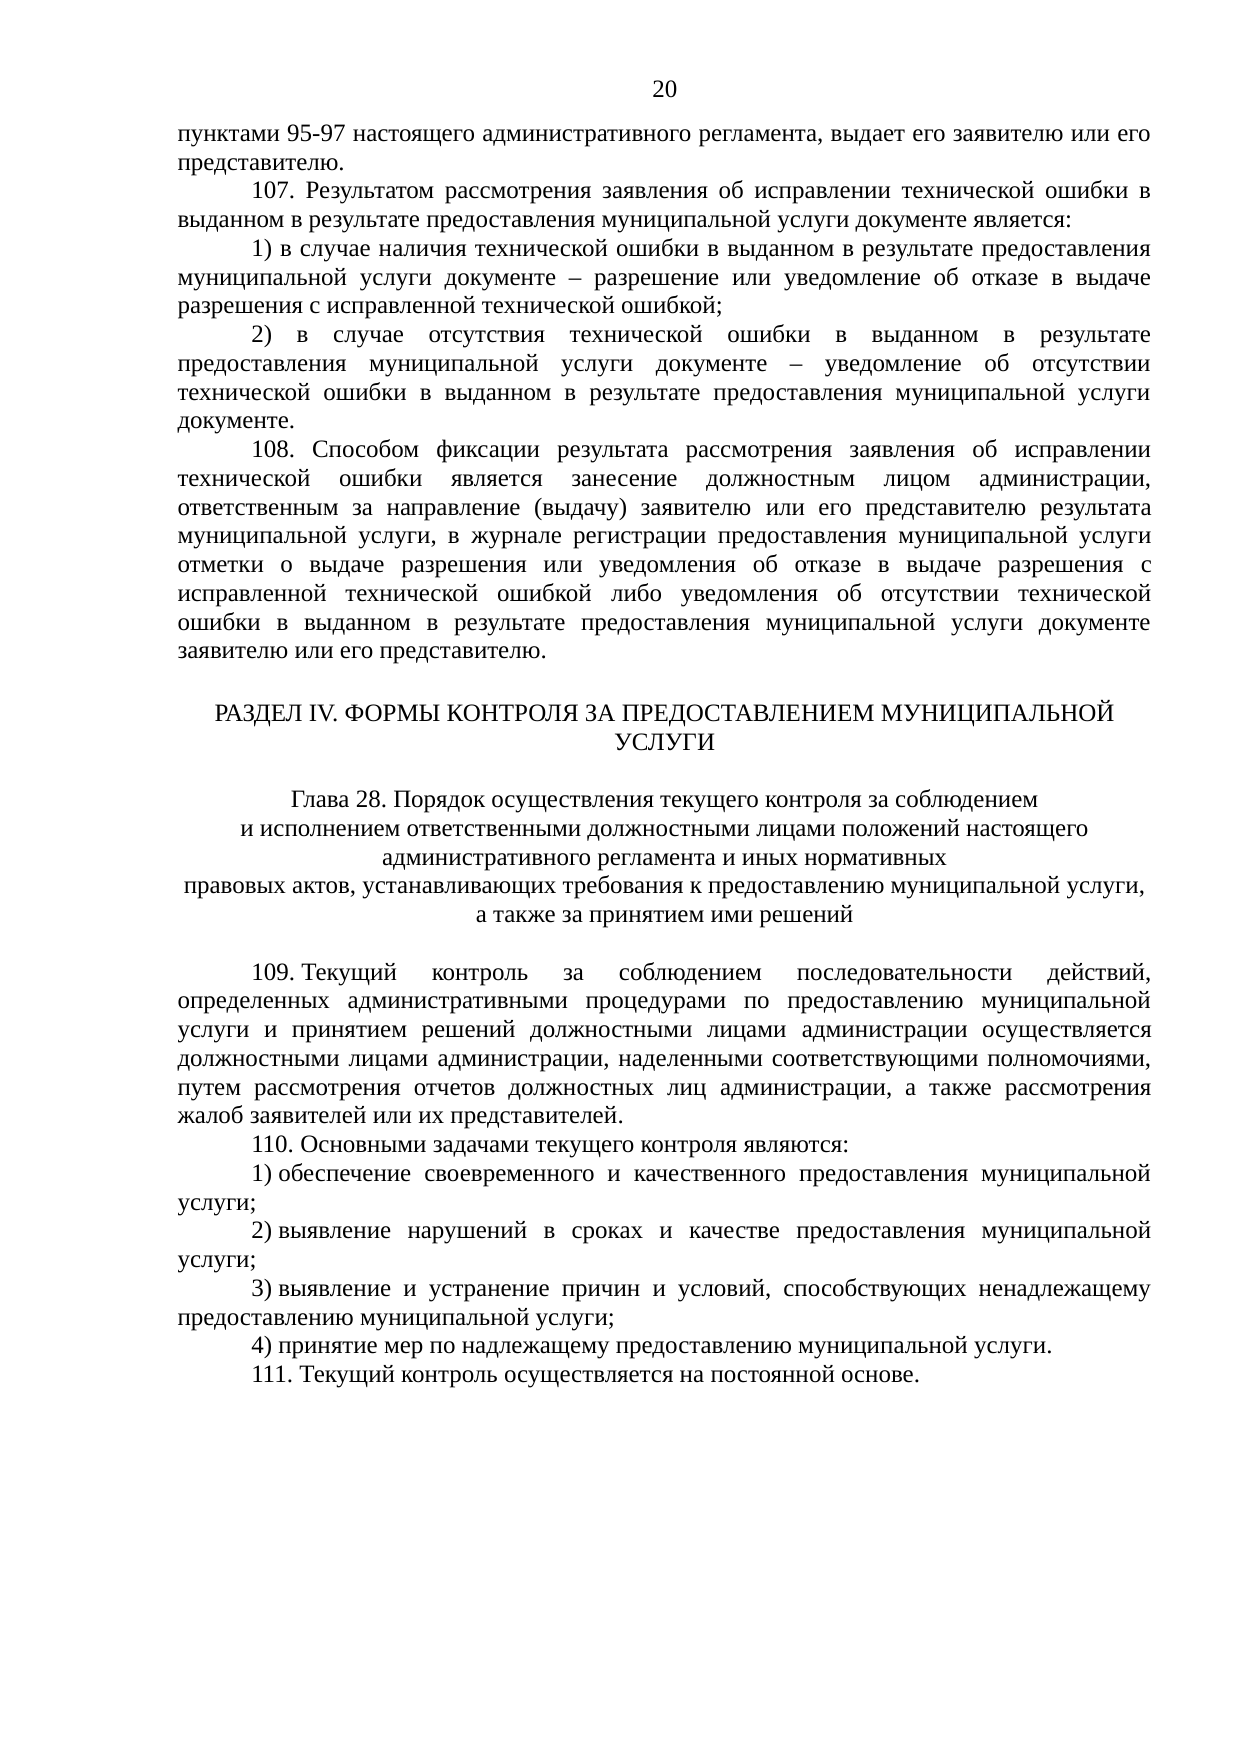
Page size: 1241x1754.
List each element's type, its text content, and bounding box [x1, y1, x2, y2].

text 1) в случае наличия технической ошибки в выданном в результате предоставления муниципальной услуги документе – разрешение или уведомление об отказе в выдаче разрешения с исправленной технической ошибкой; [177, 233, 1152, 319]
text 4) принятие мер по надлежащему предоставлению муниципальной услуги. [177, 1330, 1152, 1359]
text Глава 28. Порядок осуществления текущего контроля за соблюдением и исполнением ответственными должностными лицами положений настоящего административного регламента и иных нормативных правовых актов, устанавливающих требования к предоставлению муниципальной услуги, а также за принятием ими решений [177, 784, 1152, 928]
text 107. Результатом рассмотрения заявления об исправлении технической ошибки в выданном в результате предоставления муниципальной услуги документе является: [177, 176, 1152, 233]
text 2) выявление нарушений в сроках и качестве предоставления муниципальной услуги; [177, 1215, 1152, 1273]
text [177, 118, 1152, 176]
text 110. Основными задачами текущего контроля являются: [177, 1129, 1152, 1158]
text 3) выявление и устранение причин и условий, способствующих ненадлежащему предоставлению муниципальной услуги; [177, 1273, 1152, 1330]
text 2) в случае отсутствия технической ошибки в выданном в результате предоставления муниципальной услуги документе – уведомление об отсутствии технической ошибки в выданном в результате предоставления муниципальной услуги документе. [177, 319, 1152, 434]
text 109. Текущий контроль за соблюдением последовательности действий, определенных административными процедурами по предоставлению муниципальной услуги и принятием решений должностными лицами администрации осуществляется должностными лицами администрации, наделенными соответствующими полномочиями, путем рассмотрения отчетов должностных лиц администрации, а также рассмотрения жалоб заявителей или их представителей. [177, 957, 1152, 1129]
text РАЗДЕЛ IV. ФОРМЫ КОНТРОЛЯ ЗА ПРЕДОСТАВЛЕНИЕМ МУНИЦИПАЛЬНОЙ УСЛУГИ [177, 698, 1152, 755]
text 108. Способом фиксации результата рассмотрения заявления об исправлении технической ошибки является занесение должностным лицом администрации, ответственным за направление (выдачу) заявителю или его представителю результата муниципальной услуги, в журнале регистрации предоставления муниципальной услуги отметки о выдаче разрешения или уведомления об отказе в выдаче разрешения с исправленной технической ошибкой либо уведомления об отсутствии технической ошибки в выданном в результате предоставления муниципальной услуги документе заявителю или его представителю. [177, 434, 1152, 664]
text 111. Текущий контроль осуществляется на постоянной основе. [177, 1359, 1152, 1388]
text 1) обеспечение своевременного и качественного предоставления муниципальной услуги; [177, 1158, 1152, 1215]
